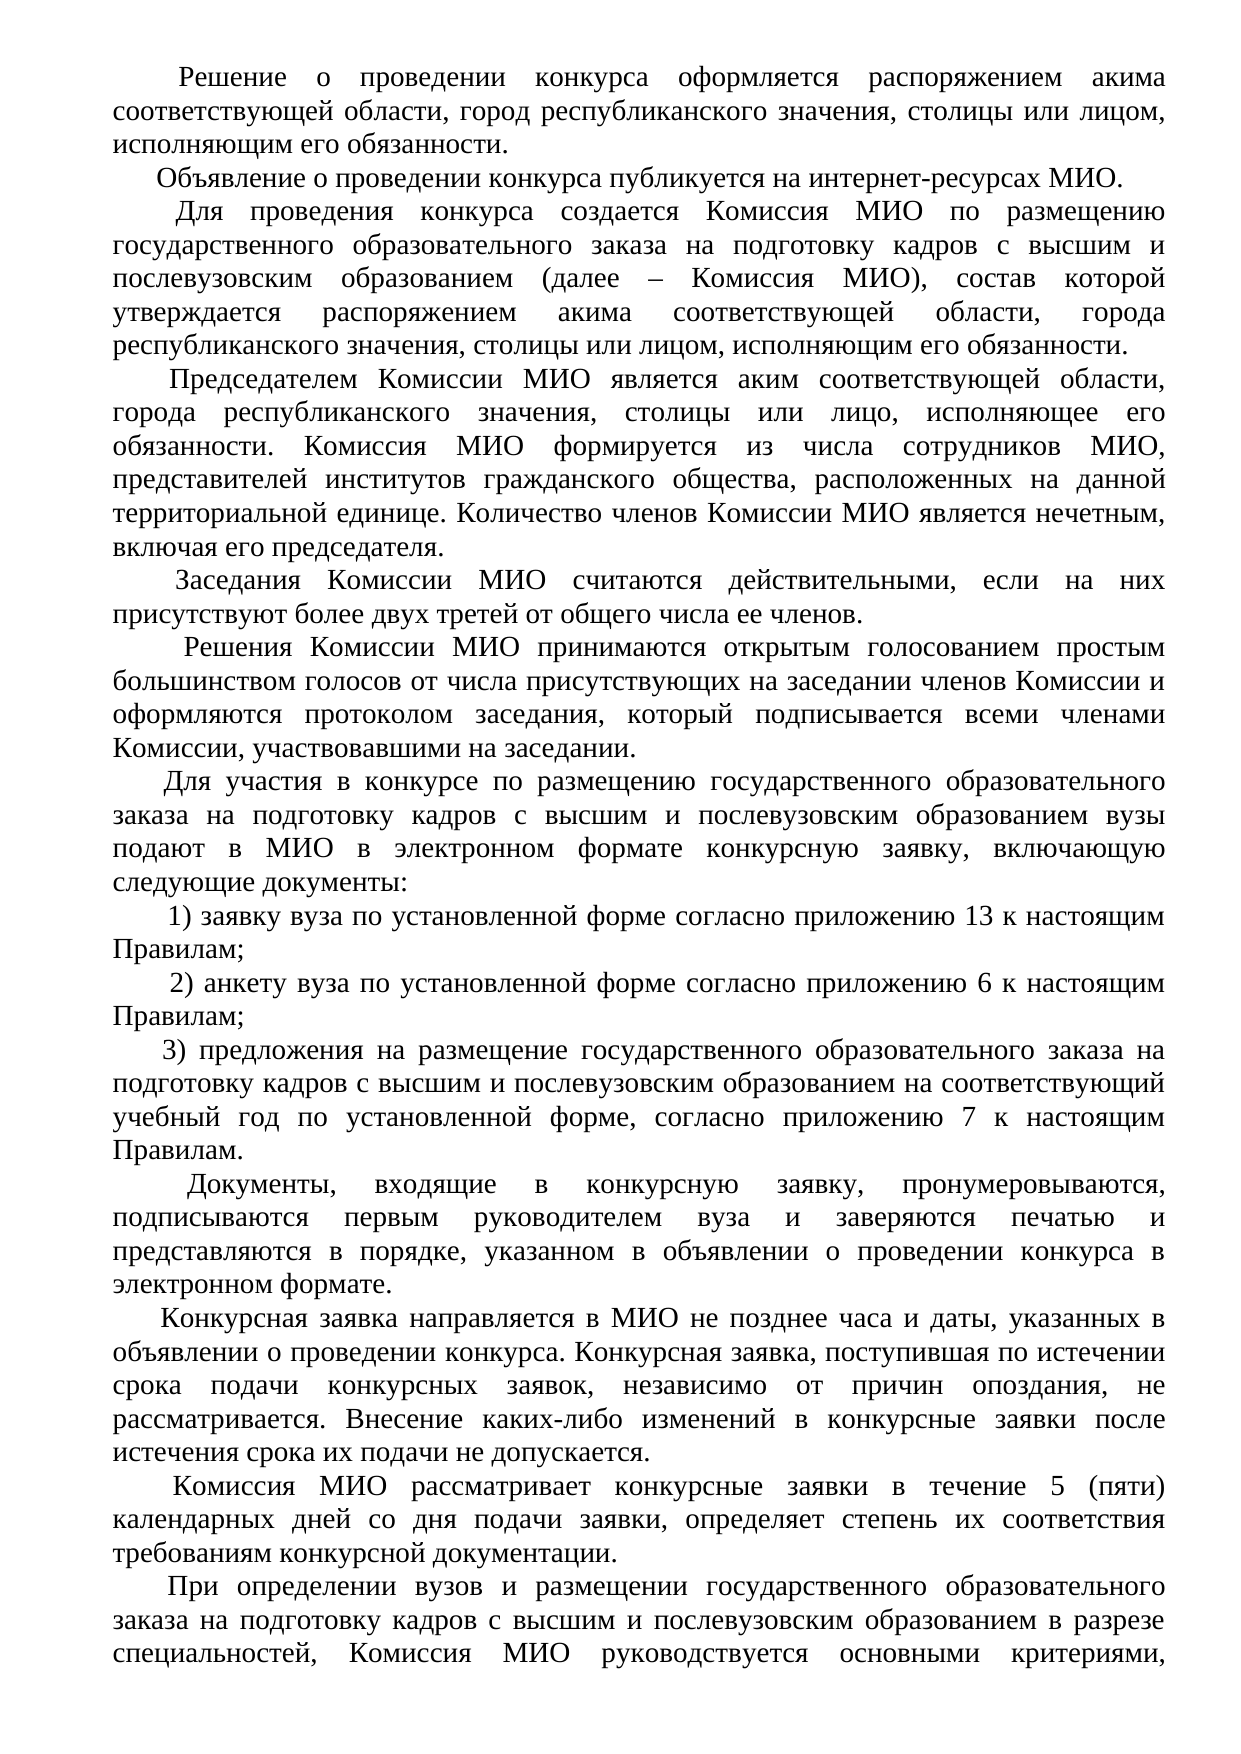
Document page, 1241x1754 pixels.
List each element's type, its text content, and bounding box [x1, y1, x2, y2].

text Документы, входящие в конкурсную заявку, пронумеровываются, подписываются первым руководителем вуза и заверяются печатью и представляются в порядке, указанном в объявлении о проведении конкурса в электронном формате. [112, 1166, 1166, 1300]
text 3) предложения на размещение государственного образовательного заказа на подготовку кадров с высшим и послевузовским образованием на соответствующий учебный год по установленной форме, согласно приложению 7 к настоящим Правилам. [112, 1032, 1166, 1166]
text Председателем Комиссии МИО является аким соответствующей области, города республиканского значения, столицы или лицо, исполняющее его обязанности. Комиссия МИО формируется из числа сотрудников МИО, представителей институтов гражданского общества, расположенных на данной территориальной единице. Количество членов Комиссии МИО является нечетным, включая его председателя. [112, 361, 1166, 562]
text Решения Комиссии МИО принимаются открытым голосованием простым большинством голосов от числа присутствующих на заседании членов Комиссии и оформляются протоколом заседания, который подписывается всеми членами Комиссии, участвовавшими на заседании. [112, 629, 1166, 763]
text 1) заявку вуза по установленной форме согласно приложению 13 к настоящим Правилам; [112, 898, 1166, 965]
text Комиссия МИО рассматривает конкурсные заявки в течение 5 (пяти) календарных дней со дня подачи заявки, определяет степень их соответствия требованиям конкурсной документации. [112, 1468, 1166, 1568]
text Решение о проведении конкурса оформляется распоряжением акима соответствующей области, город республиканского значения, столицы или лицом, исполняющим его обязанности. [112, 59, 1166, 160]
text Объявление о проведении конкурса публикуется на интернет-ресурсах МИО. [112, 160, 1166, 193]
text Для проведения конкурса создается Комиссия МИО по размещению государственного образовательного заказа на подготовку кадров с высшим и послевузовским образованием (далее – Комиссия МИО), состав которой утверждается распоряжением акима соответствующей области, города республиканского значения, столицы или лицом, исполняющим его обязанности. [112, 193, 1166, 361]
text 2) анкету вуза по установленной форме согласно приложению 6 к настоящим Правилам; [112, 965, 1166, 1032]
text Конкурсная заявка направляется в МИО не позднее часа и даты, указанных в объявлении о проведении конкурса. Конкурсная заявка, поступившая по истечении срока подачи конкурсных заявок, независимо от причин опоздания, не рассматривается. Внесение каких-либо изменений в конкурсные заявки после истечения срока их подачи не допускается. [112, 1300, 1166, 1468]
text Для участия в конкурсе по размещению государственного образовательного заказа на подготовку кадров с высшим и послевузовским образованием вузы подают в МИО в электронном формате конкурсную заявку, включающую следующие документы: [112, 763, 1166, 898]
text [112, 1568, 1166, 1669]
text Заседания Комиссии МИО считаются действительными, если на них присутствуют более двух третей от общего числа ее членов. [112, 562, 1166, 629]
